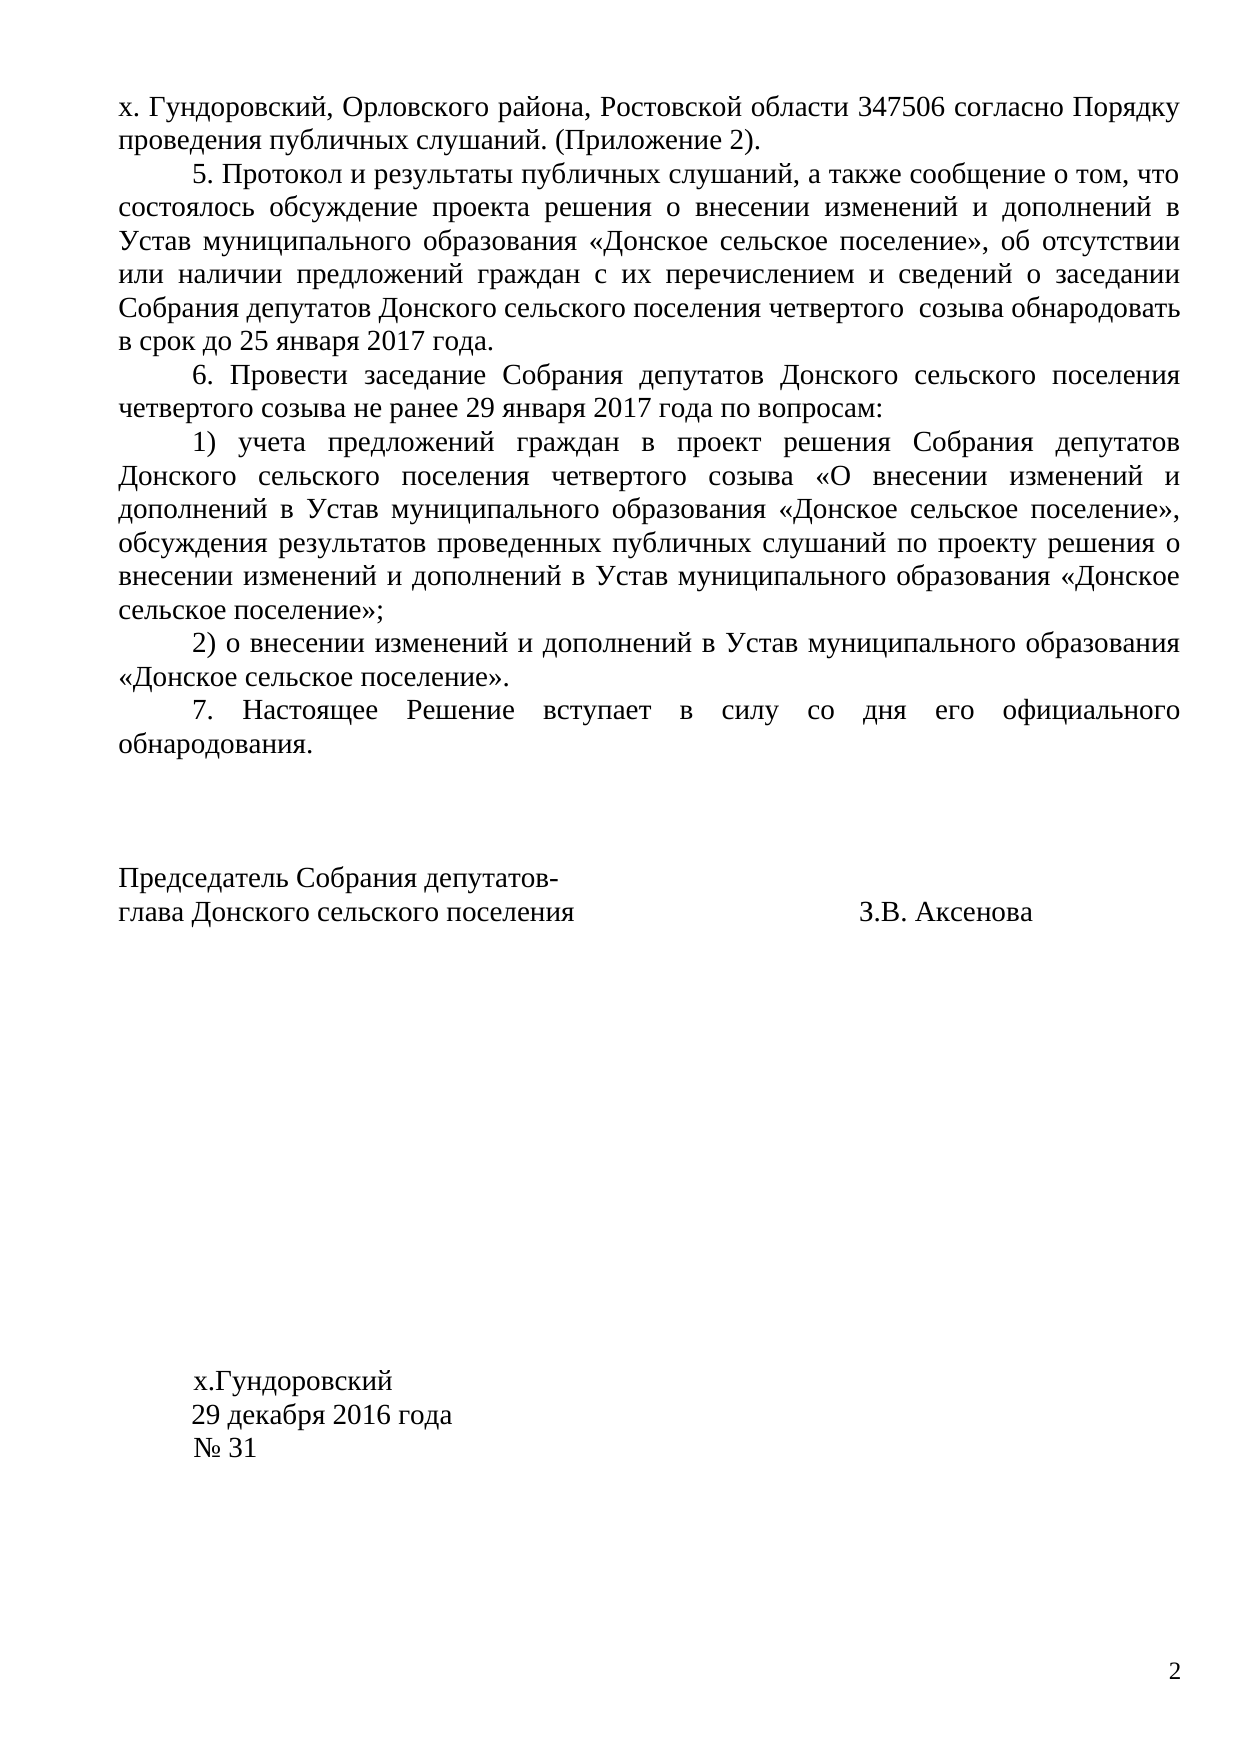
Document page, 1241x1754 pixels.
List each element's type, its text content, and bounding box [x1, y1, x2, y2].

text 29 декабря 2016 года [118, 1397, 1181, 1430]
text 6. Провести заседание Собрания депутатов Донского сельского поселения четвертого созыва не ранее 29 января 2017 года по вопросам: [118, 357, 1181, 424]
text 1) учета предложений граждан в проект решения Собрания депутатов Донского сельского поселения четвертого созыва «О внесении изменений и дополнений в Устав муниципального образования «Донское сельское поселение», обсуждения результатов проведенных публичных слушаний по проекту решения о внесении изменений и дополнений в Устав муниципального образования «Донское сельское поселение»; [118, 424, 1181, 625]
text 7. Настоящее Решение вступает в силу со дня его официального обнародования. [118, 692, 1181, 759]
text 5. Протокол и результаты публичных слушаний, а также сообщение о том, что состоялось обсуждение проекта решения о внесении изменений и дополнений в Устав муниципального образования «Донское сельское поселение», об отсутствии или наличии предложений граждан с их перечислением и сведений о заседании Собрания депутатов Донского сельского поселения четвертого созыва обнародовать в срок до 25 января 2017 года. [118, 156, 1181, 357]
text глава Донского сельского поселения З.В. Аксенова [118, 894, 1181, 927]
text № 31 [118, 1430, 1181, 1464]
text 2) о внесении изменений и дополнений в Устав муниципального образования «Донское сельское поселение». [118, 625, 1181, 692]
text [118, 89, 1181, 156]
text х.Гундоровский [118, 1363, 1181, 1397]
text Председатель Собрания депутатов- [118, 860, 1181, 894]
